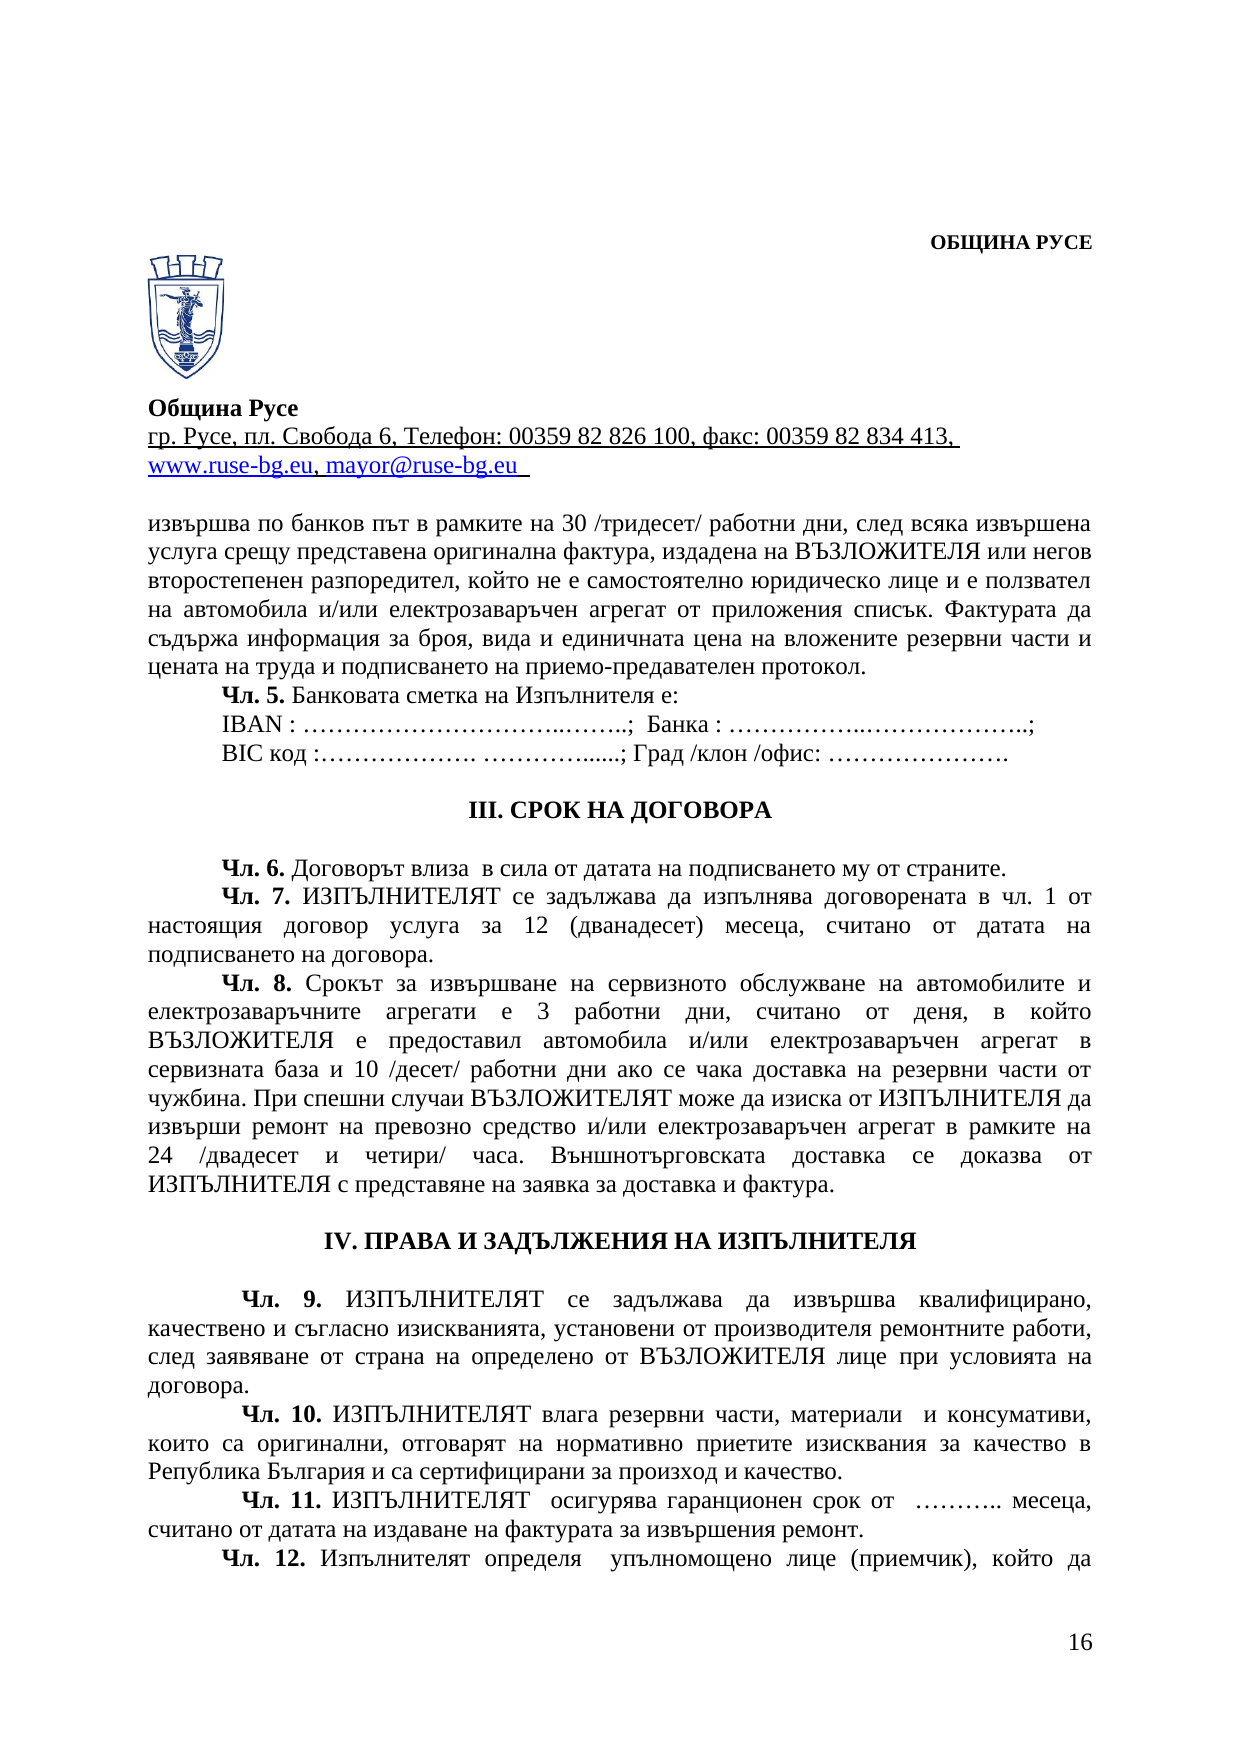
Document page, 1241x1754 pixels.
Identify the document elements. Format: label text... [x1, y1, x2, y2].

text ІІІ. СРОК НА ДОГОВОРА [148, 795, 1092, 824]
text IBAN : …………………………..……..; Банка : ……………..………………..; [148, 709, 1092, 738]
text BIC код :………………. …………......; Град /клон /офис: …………………. [148, 738, 1092, 766]
text Чл. 10. ИЗПЪЛНИТЕЛЯТ влага резервни части, материали и консумативи, които са оригинални, отговарят на нормативно приетите изисквания за качество в Република България и са сертифицирани за произход и качество. [148, 1399, 1092, 1485]
text Чл. 7. ИЗПЪЛНИТЕЛЯТ се задължава да изпълнява договорената в чл. 1 от настоящия договор услуга за 12 (дванадесет) месеца, считано от датата на подписването на договора. [148, 881, 1092, 968]
text Чл. 8. Срокът за извършване на сервизното обслужване на автомобилите и електрозаваръчните агрегати е 3 работни дни, считано от деня, в който ВЪЗЛОЖИТЕЛЯ е предоставил автомобила и/или електрозаваръчен агрегат в сервизната база и 10 /десет/ работни дни ако се чака доставка на резервни части от чужбина. При спешни случаи ВЪЗЛОЖИТЕЛЯТ може да изиска от ИЗПЪЛНИТЕЛЯ да извърши ремонт на превозно средство и/или електрозаваръчен агрегат в рамките на 24 /двадесет и четири/ часа. Външнотърговската доставка се доказва от ИЗПЪЛНИТЕЛЯ с представяне на заявка за доставка и фактура. [148, 968, 1092, 1198]
text Чл. 9. ИЗПЪЛНИТЕЛЯТ се задължава да извършва квалифицирано, качествено и съгласно изискванията, установени от производителя ремонтните работи, след заявяване от страна на определено от ВЪЗЛОЖИТЕЛЯ лице при условията на договора. [148, 1284, 1092, 1399]
text ІV. ПРАВА И ЗАДЪЛЖЕНИЯ НА ИЗПЪЛНИТЕЛЯ [148, 1226, 1092, 1255]
text Чл. 11. ИЗПЪЛНИТЕЛЯТ осигурява гаранционен срок от ……….. месеца, считано от датата на издаване на фактурата за извършения ремонт. [148, 1485, 1092, 1543]
text Чл. 6. Договорът влиза в сила от датата на подписването му от страните. [148, 853, 1092, 881]
picture [147, 255, 225, 379]
text Чл. 5. Банковата сметка на Изпълнителя е: [148, 680, 1092, 709]
